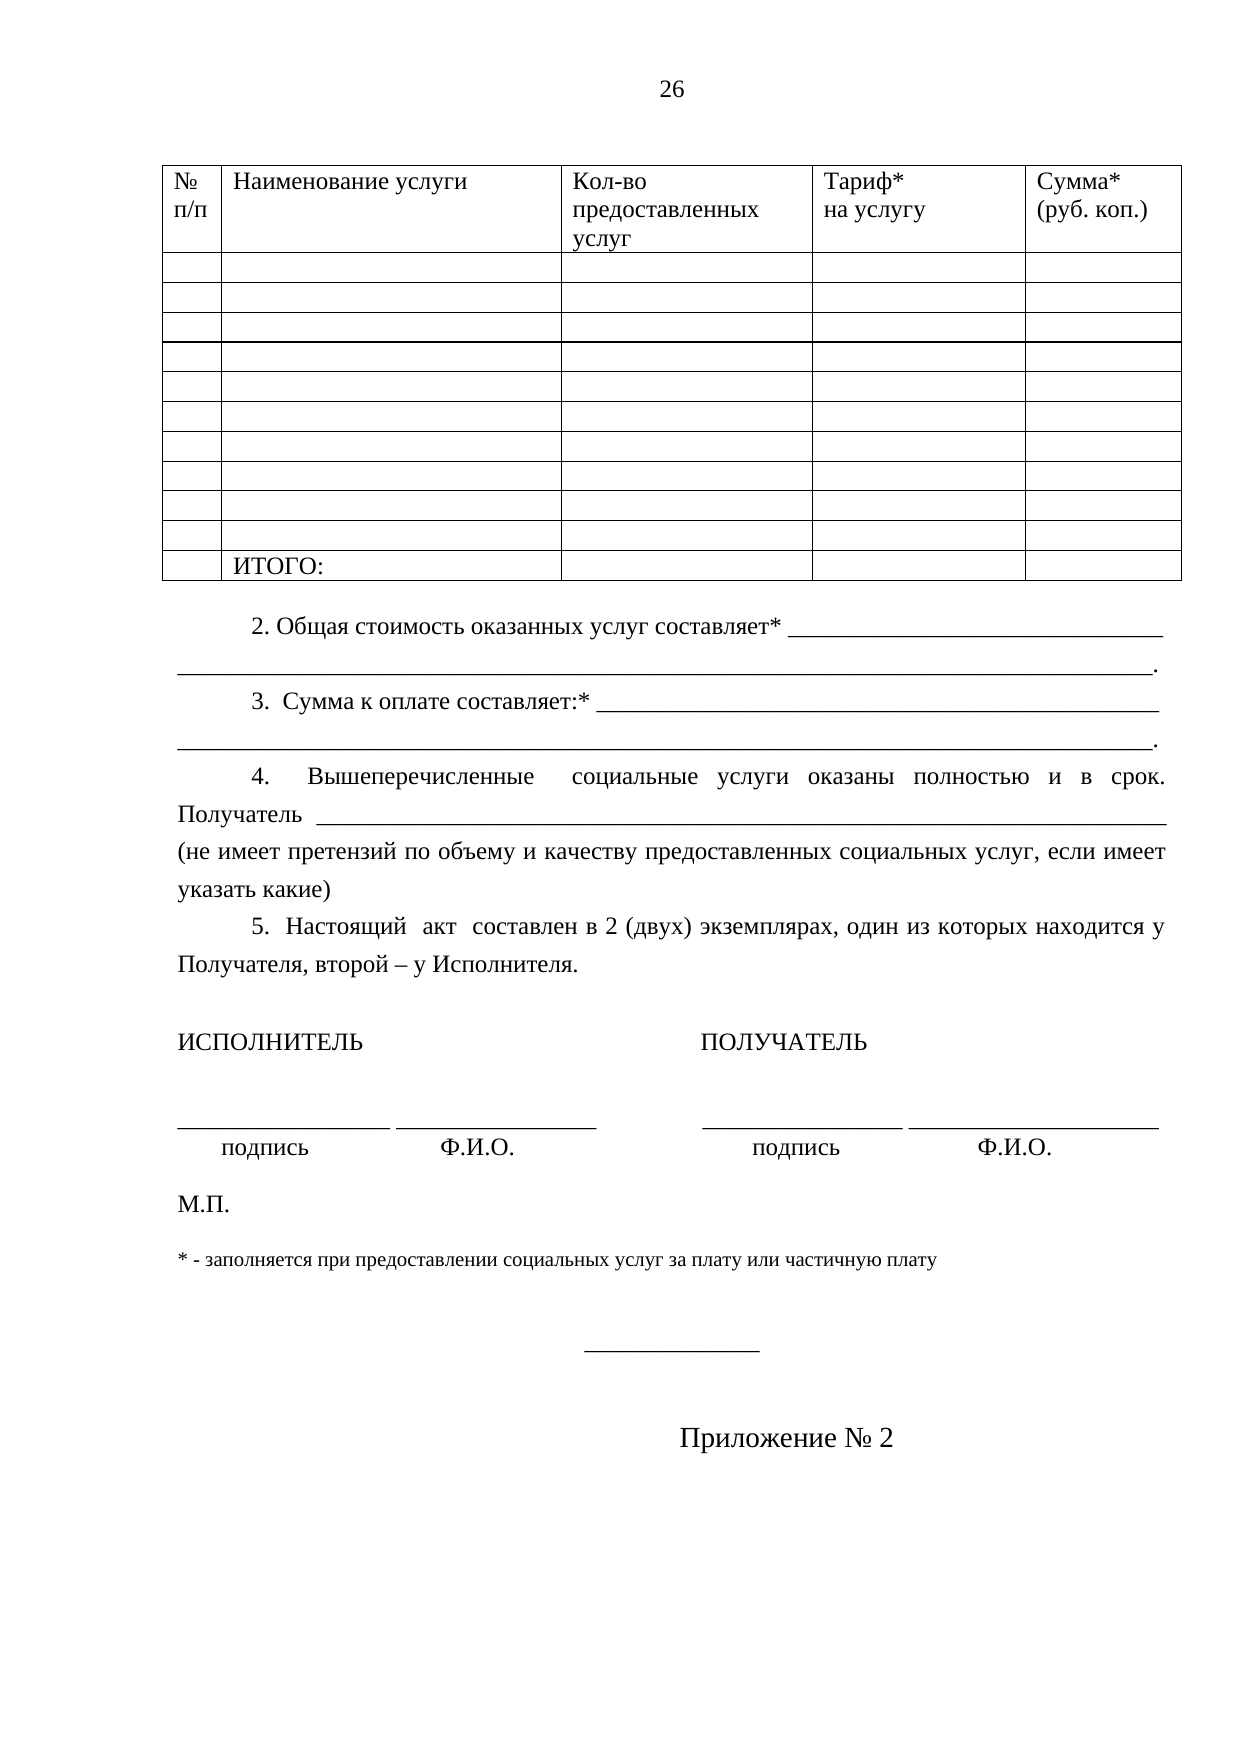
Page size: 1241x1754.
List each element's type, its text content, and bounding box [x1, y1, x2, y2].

text 5. Настоящий акт составлен в 2 (двух) экземплярах, один из которых находится у Получателя, второй – у Исполнителя. [177, 904, 1167, 979]
table_cell [222, 372, 561, 401]
table_cell [813, 551, 1025, 580]
table_cell [562, 402, 812, 431]
table_cell [1026, 253, 1181, 282]
table_cell [813, 313, 1025, 341]
text ______________________________________________________________________________. [177, 717, 1167, 754]
table_cell [562, 551, 812, 580]
table_cell [222, 253, 561, 282]
table_cell [163, 432, 221, 461]
table_cell [163, 253, 221, 282]
text ИСПОЛНИТЕЛЬ ПОЛУЧАТЕЛЬ [177, 1027, 1167, 1056]
text подпись Ф.И.О. подпись Ф.И.О. [177, 1132, 1167, 1160]
text 2. Общая стоимость оказанных услуг составляет* ______________________________ [177, 604, 1167, 642]
table_cell [1026, 551, 1181, 580]
table_cell [813, 521, 1025, 550]
table_cell [1026, 521, 1181, 550]
text М.П. [177, 1189, 1167, 1218]
text 4. Вышеперечисленные социальные услуги оказаны полностью и в срок. Получатель ____________________________________________________________________ (не имеет претензий по объему и качеству предоставленных социальных услуг, если имеет указать какие) [177, 754, 1167, 904]
table_cell [813, 372, 1025, 401]
table_cell [163, 491, 221, 520]
table_header Наименование услуги [222, 166, 561, 252]
table_cell [222, 402, 561, 431]
table_cell [1026, 432, 1181, 461]
table_cell [813, 432, 1025, 461]
table_cell [222, 521, 561, 550]
table_cell [1026, 343, 1181, 371]
table_cell [562, 491, 812, 520]
table_cell [562, 313, 812, 341]
table_cell [562, 343, 812, 371]
table_cell [562, 521, 812, 550]
table_cell [222, 462, 561, 490]
table_cell [1026, 313, 1181, 341]
table_header Кол-во предоставленных услуг [562, 166, 812, 252]
text * - заполняется при предоставлении социальных услуг за плату или частичную плату [177, 1247, 1167, 1271]
table_cell [163, 313, 221, 341]
table_cell [163, 402, 221, 431]
table_cell [163, 372, 221, 401]
table_cell [562, 283, 812, 312]
table_cell [222, 491, 561, 520]
text _________________ ________________ ________________ ____________________ [177, 1103, 1167, 1132]
text 3. Сумма к оплате составляет:* _____________________________________________ [177, 679, 1167, 717]
table_cell [222, 343, 561, 371]
text ______________________________________________________________________________. [177, 642, 1167, 679]
text Приложение № 2 [679, 1420, 1167, 1454]
table_cell [813, 253, 1025, 282]
table_cell [813, 491, 1025, 520]
table_cell [562, 462, 812, 490]
table_cell [163, 283, 221, 312]
table_cell [163, 343, 221, 371]
table_cell [813, 283, 1025, 312]
table_cell [562, 432, 812, 461]
table_header № п/п [163, 166, 221, 252]
table_cell [1026, 491, 1181, 520]
table_cell [163, 551, 221, 580]
table_cell [562, 372, 812, 401]
table_header Тариф* на услугу [813, 166, 1025, 252]
table_cell ИТОГО: [222, 551, 561, 580]
table_cell [813, 402, 1025, 431]
table_cell [222, 432, 561, 461]
table_cell [813, 462, 1025, 490]
table_cell [813, 343, 1025, 371]
table_header Сумма* (руб. коп.) [1026, 166, 1181, 252]
table_cell [1026, 462, 1181, 490]
table_cell [163, 521, 221, 550]
table_cell [222, 283, 561, 312]
table_cell [562, 253, 812, 282]
table_cell [1026, 402, 1181, 431]
text ______________ [177, 1314, 1167, 1358]
table_cell [1026, 283, 1181, 312]
table_cell [222, 313, 561, 341]
table_cell [163, 462, 221, 490]
table_cell [1026, 372, 1181, 401]
